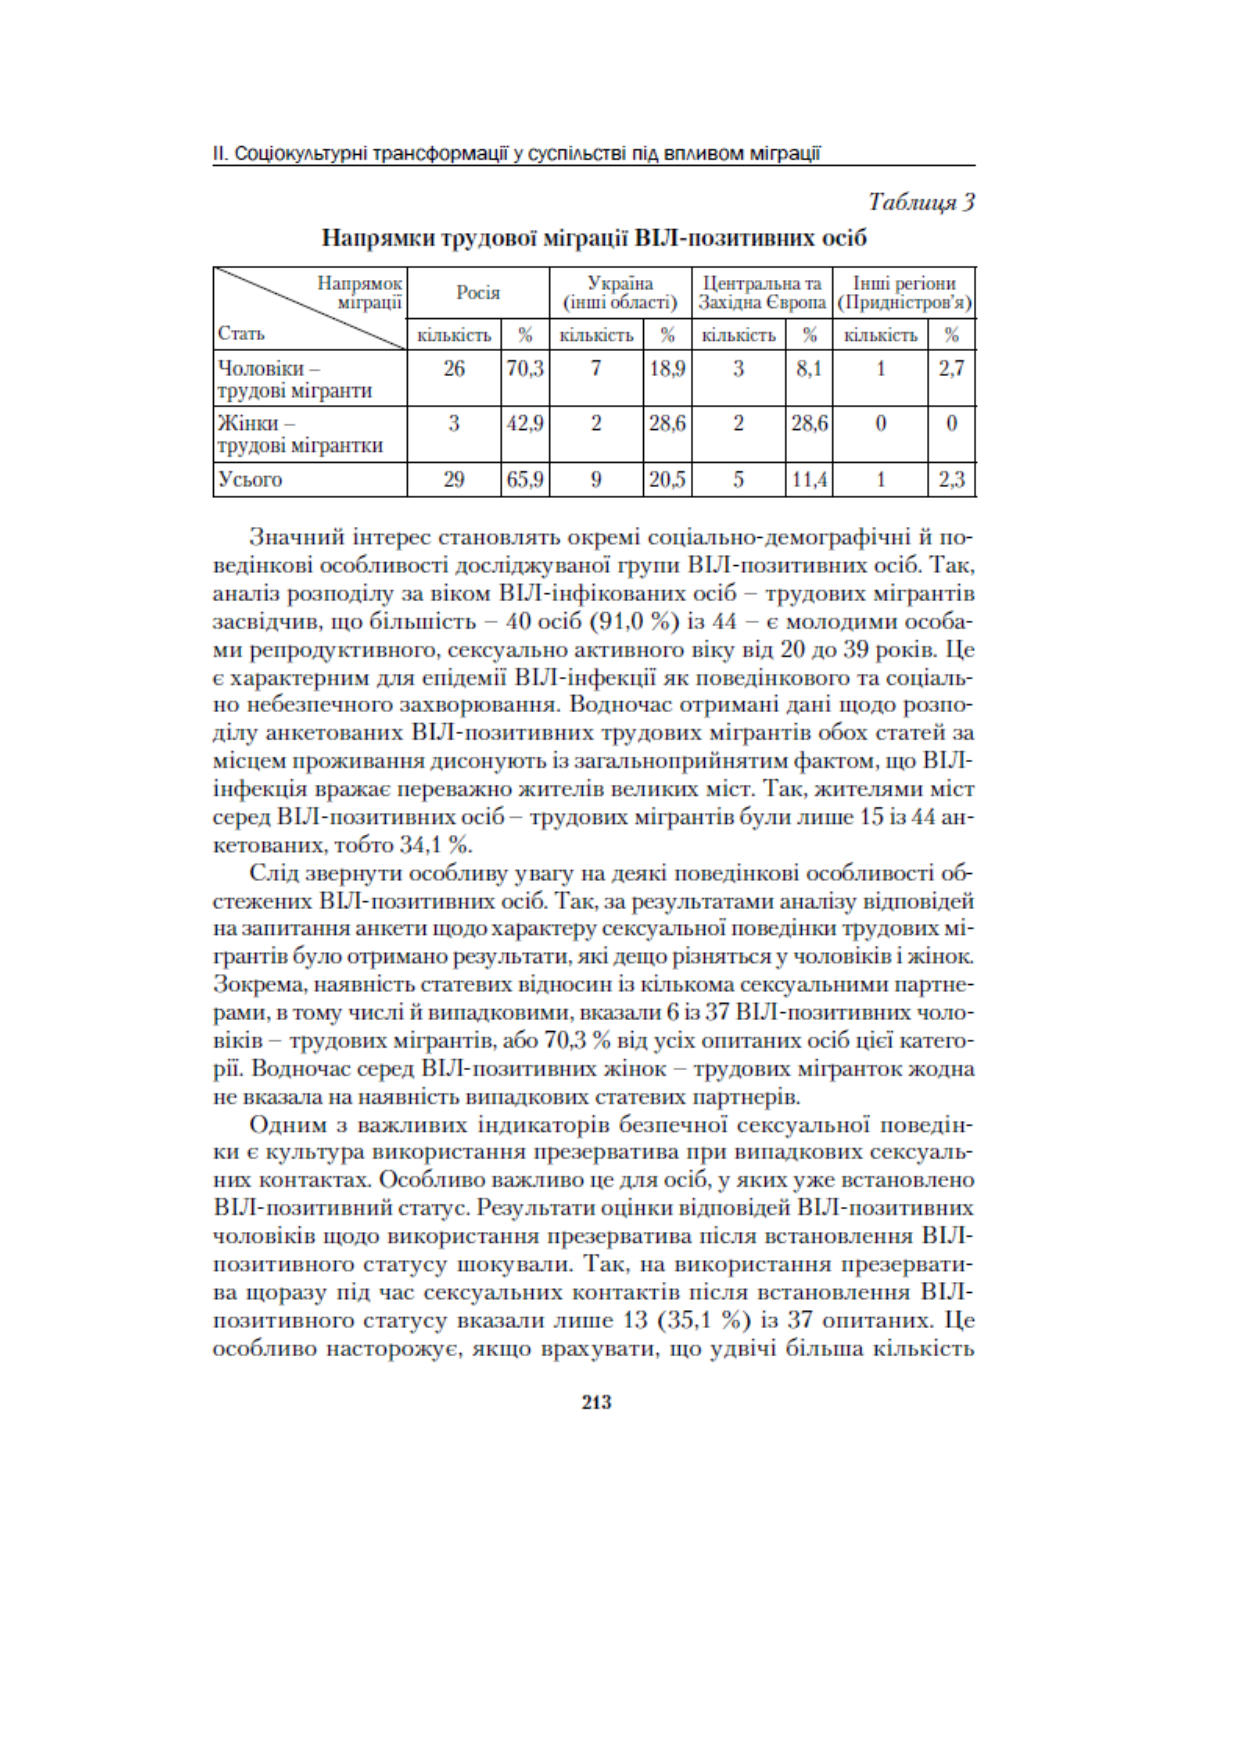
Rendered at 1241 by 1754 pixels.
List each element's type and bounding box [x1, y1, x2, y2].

picture [177, 118, 1059, 1453]
